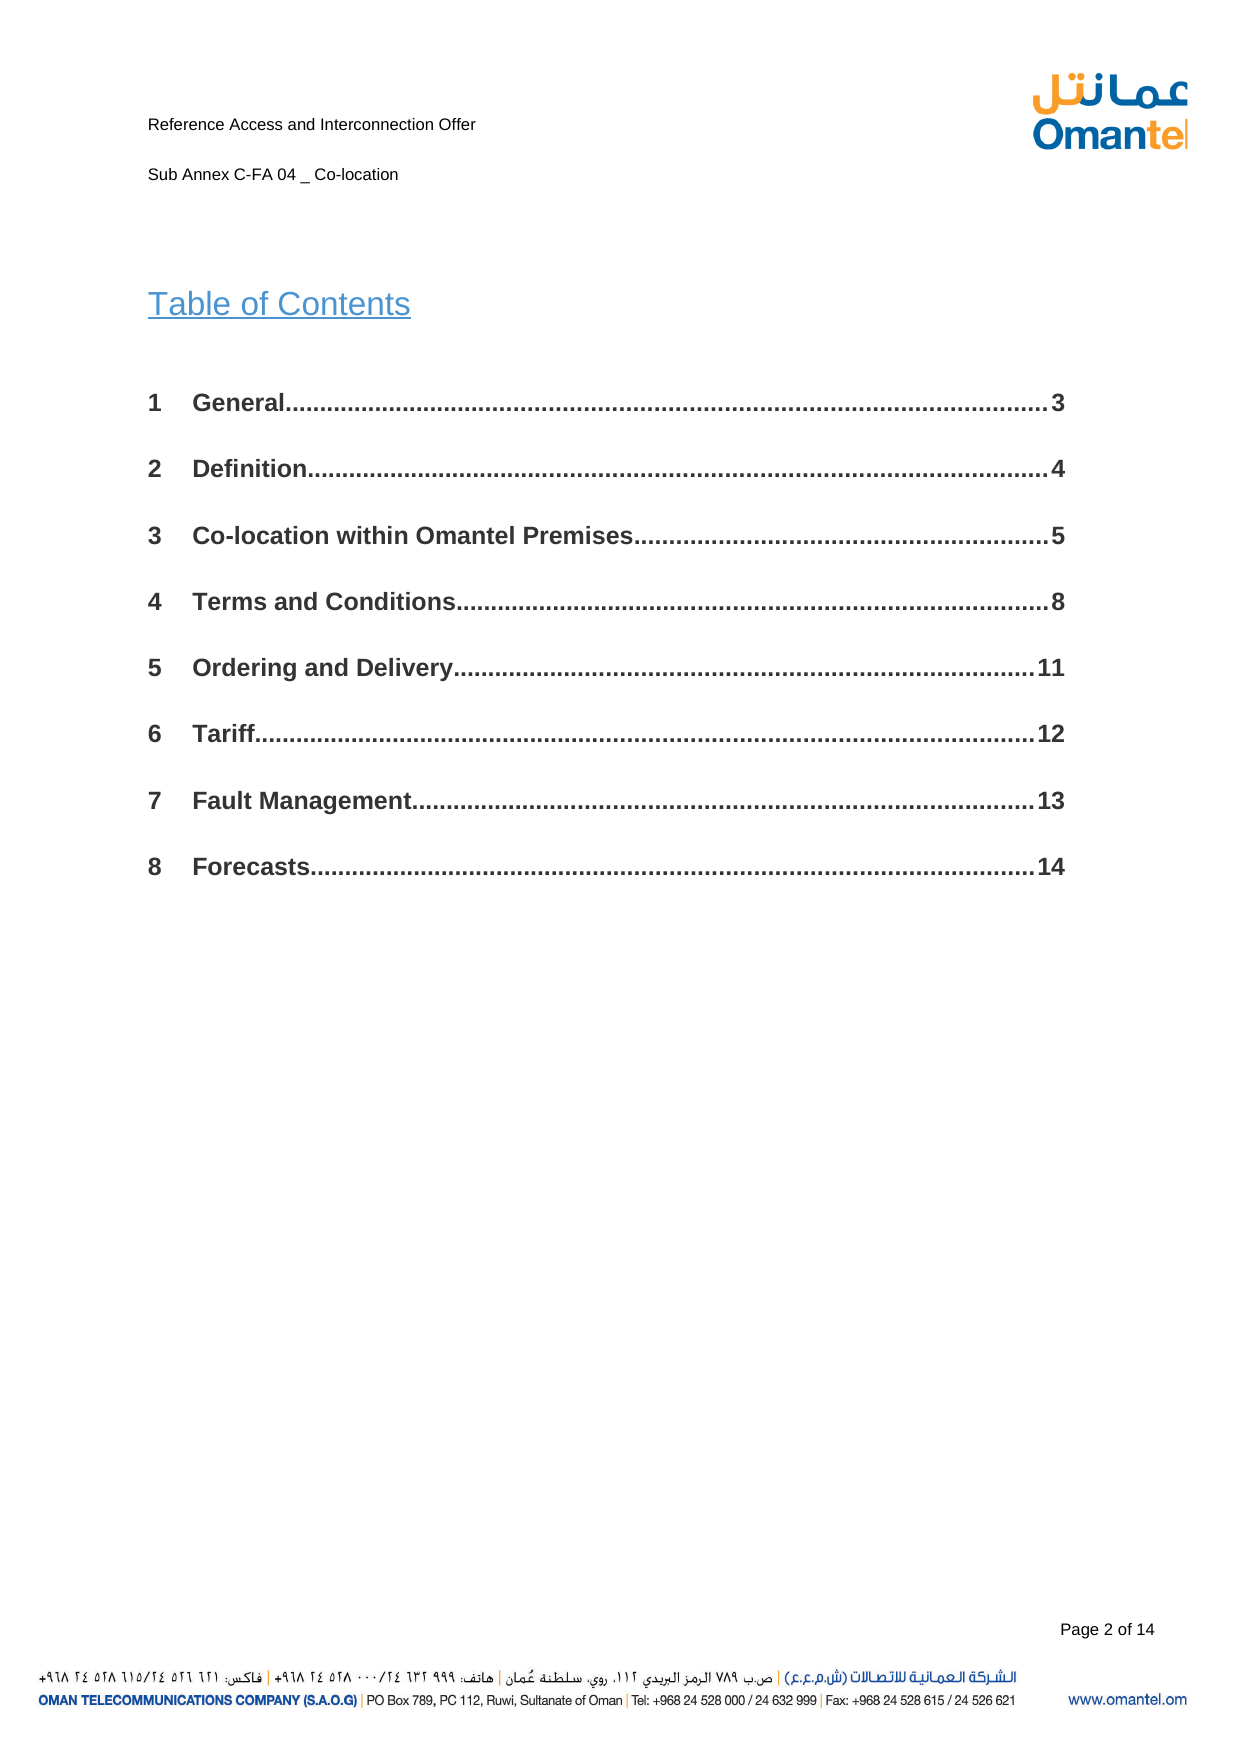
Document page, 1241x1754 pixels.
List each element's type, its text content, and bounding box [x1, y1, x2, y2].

text 5 Ordering and Delivery 11 [148, 653, 956, 682]
text 1 General 3 [148, 388, 956, 417]
text 4 Terms and Conditions 8 [148, 587, 956, 616]
picture [0, 1662, 1236, 1714]
text 2 Definition 4 [148, 454, 956, 483]
text 3 Co-location within Omantel Premises 5 [148, 521, 956, 549]
text Table of Contents [148, 283, 1152, 322]
text 7 Fault Management 13 [148, 786, 956, 814]
picture [1033, 58, 1188, 159]
text 6 Tariff 12 [148, 719, 956, 748]
text 8 Forecasts 14 [148, 852, 956, 881]
